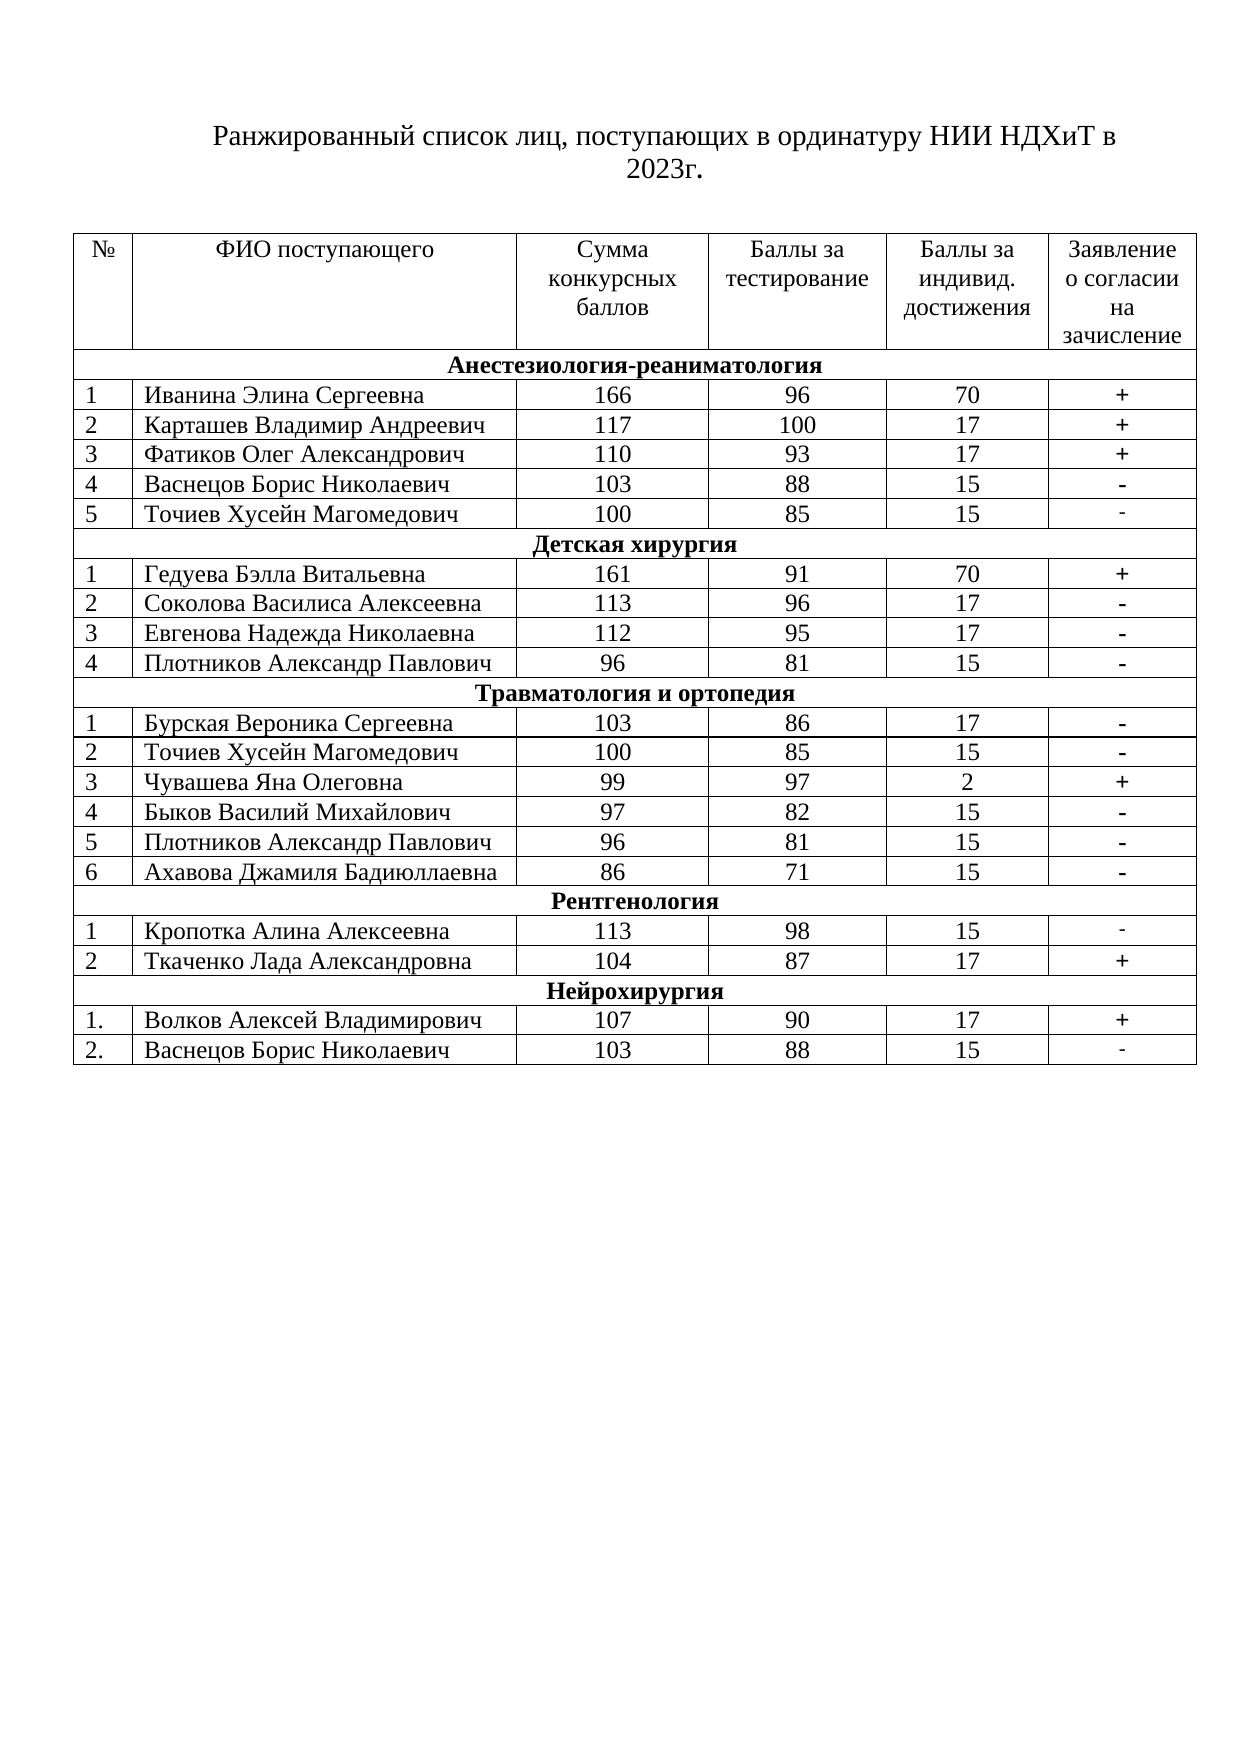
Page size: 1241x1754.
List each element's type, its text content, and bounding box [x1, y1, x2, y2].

table_cell + [1049, 946, 1196, 975]
table_header Баллы за индивид. достижения [887, 234, 1048, 349]
table_cell + [1049, 380, 1196, 409]
table_cell + [1049, 1006, 1196, 1034]
table_cell Плотников Александр Павлович [133, 648, 516, 677]
table_cell Иванина Элина Сергеевна [133, 380, 516, 409]
table_cell - [1049, 499, 1196, 528]
table_cell 100 [517, 499, 708, 528]
table_cell Гедуева Бэлла Витальевна [133, 559, 516, 587]
table_cell 86 [517, 857, 708, 885]
table_cell Травматология и ортопедия [74, 678, 1196, 707]
table_cell 5 [74, 499, 132, 528]
table_cell + [1049, 559, 1196, 587]
table_cell 15 [887, 916, 1048, 945]
table_cell 90 [709, 1006, 886, 1034]
table_cell 161 [517, 559, 708, 587]
table_cell Точиев Хусейн Магомедович [133, 738, 516, 766]
table_cell 1 [74, 559, 132, 587]
table_cell 107 [517, 1006, 708, 1034]
table_cell Ткаченко Лада Александровна [133, 946, 516, 975]
table_cell 113 [517, 916, 708, 945]
table_cell 1 [74, 708, 132, 736]
table_cell 2 [74, 946, 132, 975]
table_cell - [1049, 708, 1196, 736]
table_cell 3 [74, 618, 132, 647]
table_cell 91 [709, 559, 886, 587]
table_cell Плотников Александр Павлович [133, 827, 516, 856]
table_cell 85 [709, 738, 886, 766]
table_cell 6 [74, 857, 132, 885]
table_cell 113 [517, 589, 708, 617]
table_cell 4 [74, 469, 132, 498]
table_cell 3 [74, 767, 132, 796]
table_cell 81 [709, 648, 886, 677]
table_cell 5 [74, 827, 132, 856]
table_cell 104 [517, 946, 708, 975]
table_header Заявление о согласии на зачисление [1049, 234, 1196, 349]
table_cell 15 [887, 469, 1048, 498]
table_cell 82 [709, 797, 886, 826]
table_cell 71 [709, 857, 886, 885]
table_cell 17 [887, 1006, 1048, 1034]
table_cell 88 [709, 469, 886, 498]
table_cell 166 [517, 380, 708, 409]
table_cell - [1049, 589, 1196, 617]
table_cell 97 [517, 797, 708, 826]
table_cell 70 [887, 559, 1048, 587]
table_cell 97 [709, 767, 886, 796]
table_cell 93 [709, 440, 886, 468]
table_cell Ахавова Джамиля Бадиюллаевна [133, 857, 516, 885]
table_cell 2 [74, 738, 132, 766]
table_header Сумма конкурсных баллов [517, 234, 708, 349]
table_cell 4 [74, 797, 132, 826]
table_cell + [1049, 410, 1196, 438]
table_cell Быков Василий Михайлович [133, 797, 516, 826]
table_cell 85 [709, 499, 886, 528]
table_cell 3 [74, 440, 132, 468]
table_cell 4 [74, 648, 132, 677]
table_cell - [1049, 827, 1196, 856]
table_cell 15 [887, 857, 1048, 885]
table_cell Нейрохирургия [74, 976, 1196, 1004]
table_cell - [1049, 1035, 1196, 1064]
table_cell + [1049, 767, 1196, 796]
table_cell 17 [887, 410, 1048, 438]
table_cell 86 [709, 708, 886, 736]
table_cell 103 [517, 469, 708, 498]
table_cell 17 [887, 708, 1048, 736]
table_cell Васнецов Борис Николаевич [133, 1035, 516, 1064]
table_header № [74, 234, 132, 349]
table_cell 98 [709, 916, 886, 945]
table_cell - [1049, 738, 1196, 766]
table_cell 15 [887, 827, 1048, 856]
table_cell - [1049, 857, 1196, 885]
table_cell Детская хирургия [74, 529, 1196, 558]
table_cell Волков Алексей Владимирович [133, 1006, 516, 1034]
table_cell 110 [517, 440, 708, 468]
table_cell 17 [887, 440, 1048, 468]
table_cell 96 [709, 380, 886, 409]
table_cell 17 [887, 589, 1048, 617]
table_cell 1 [74, 916, 132, 945]
table_cell 99 [517, 767, 708, 796]
table_cell Чувашева Яна Олеговна [133, 767, 516, 796]
table_cell 87 [709, 946, 886, 975]
table_cell Евгенова Надежда Николаевна [133, 618, 516, 647]
table_cell 15 [887, 499, 1048, 528]
table_cell 100 [709, 410, 886, 438]
table_cell 70 [887, 380, 1048, 409]
table_cell - [1049, 618, 1196, 647]
table_cell 15 [887, 648, 1048, 677]
table_cell 15 [887, 1035, 1048, 1064]
table_cell 88 [709, 1035, 886, 1064]
table_cell - [1049, 648, 1196, 677]
table_cell 81 [709, 827, 886, 856]
table_cell Точиев Хусейн Магомедович [133, 499, 516, 528]
table_cell 103 [517, 1035, 708, 1064]
table_cell - [1049, 469, 1196, 498]
table_cell 96 [517, 648, 708, 677]
table_cell 17 [887, 946, 1048, 975]
text Ранжированный список лиц, поступающих в ординатуру НИИ НДХиТ в 2023г. [177, 118, 1152, 185]
table_cell - [1049, 797, 1196, 826]
table_cell 100 [517, 738, 708, 766]
table_cell Васнецов Борис Николаевич [133, 469, 516, 498]
table_cell Фатиков Олег Александрович [133, 440, 516, 468]
table_cell 103 [517, 708, 708, 736]
table_header ФИО поступающего [133, 234, 516, 349]
table_cell Анестезиология-реаниматология [74, 350, 1196, 379]
table_cell 2 [74, 410, 132, 438]
table_cell 96 [517, 827, 708, 856]
table_cell + [1049, 440, 1196, 468]
table_cell - [1049, 916, 1196, 945]
table_cell 1 [74, 380, 132, 409]
table_cell Кропотка Алина Алексеевна [133, 916, 516, 945]
table_header Баллы за тестирование [709, 234, 886, 349]
table_cell 15 [887, 738, 1048, 766]
table_cell 95 [709, 618, 886, 647]
table_cell 17 [887, 618, 1048, 647]
table_cell 2 [887, 767, 1048, 796]
table_cell Бурская Вероника Сергеевна [133, 708, 516, 736]
table_cell 2 [74, 589, 132, 617]
table_cell 1. [74, 1006, 132, 1034]
table_cell 2. [74, 1035, 132, 1064]
table_cell Карташев Владимир Андреевич [133, 410, 516, 438]
table_cell 96 [709, 589, 886, 617]
table_cell 112 [517, 618, 708, 647]
table_cell Соколова Василиса Алексеевна [133, 589, 516, 617]
table_cell Рентгенология [74, 886, 1196, 915]
table_cell 15 [887, 797, 1048, 826]
table_cell 117 [517, 410, 708, 438]
